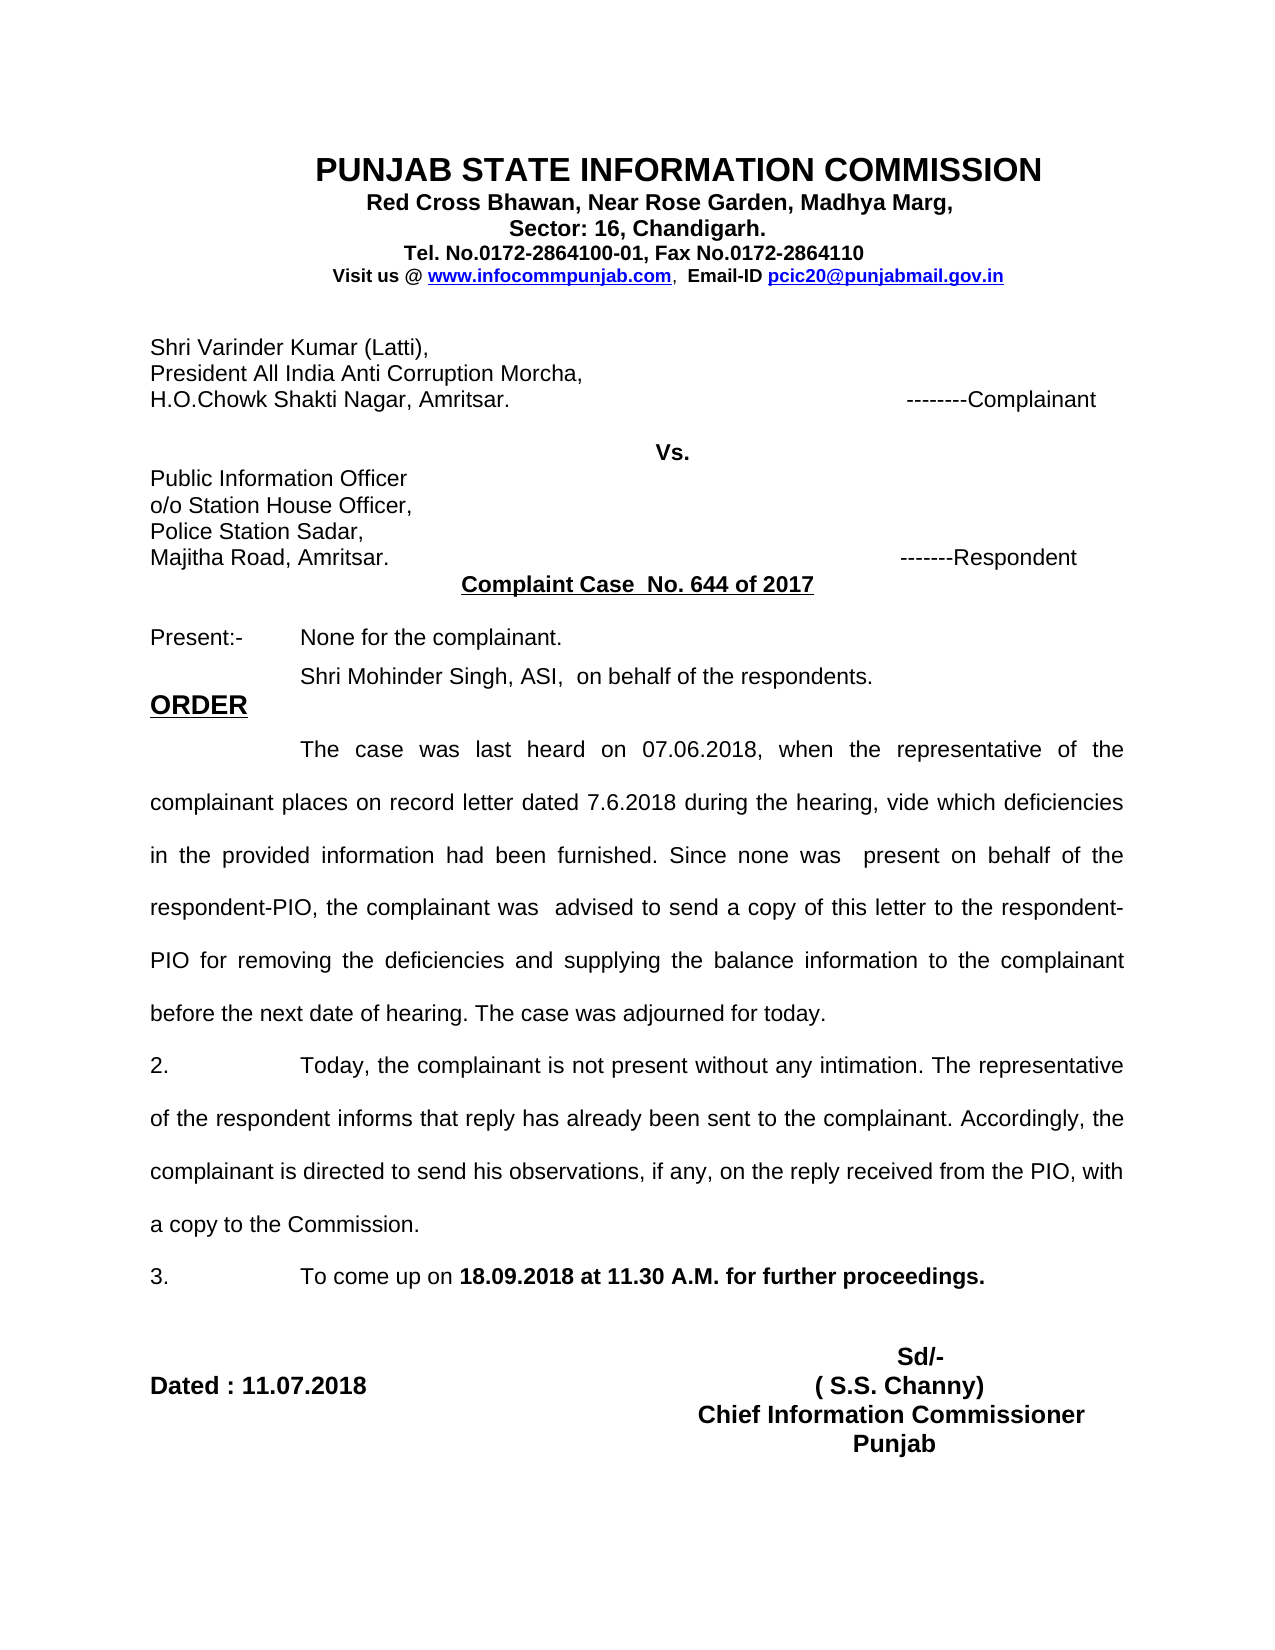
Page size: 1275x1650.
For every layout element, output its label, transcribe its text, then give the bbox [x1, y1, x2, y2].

text Chief Information Commissioner Punjab [150, 1400, 1125, 1457]
text Dated : 11.07.2018 ( S.S. Channy) [150, 1371, 1125, 1400]
text Majitha Road, Amritsar. -------Respondent [150, 544, 1125, 571]
text 3. To come up on 18.09.2018 at 11.30 A.M. for further proceedings. [150, 1263, 1125, 1289]
text PUNJAB STATE INFORMATION COMMISSION [150, 150, 1125, 188]
text President All India Anti Corruption Morcha, [150, 360, 1125, 386]
text The case was last heard on 07.06.2018, when the representative of the complainant places on record letter dated 7.6.2018 during the hearing, vide which deficiencies in the provided information had been furnished. Since none was present on behalf of the respondent-PIO, the complainant was advised to send a copy of this letter to the respondent-PIO for removing the deficiencies and supplying the balance information to the complainant before the next date of hearing. The case was adjourned for today. [150, 736, 1125, 1026]
text Present:- None for the complainant. [150, 623, 1125, 650]
text Red Cross Bhawan, Near Rose Garden, Madhya Marg, [150, 188, 1125, 215]
text 2. Today, the complainant is not present without any intimation. The representative of the respondent informs that reply has already been sent to the complainant. Accordingly, the complainant is directed to send his observations, if any, on the reply received from the PIO, with a copy to the Commission. [150, 1052, 1125, 1237]
text Shri Varinder Kumar (Latti), [150, 333, 1125, 360]
text Complaint Case No. 644 of 2017 [150, 571, 1125, 597]
text H.O.Chowk Shakti Nagar, Amritsar. --------Complainant [150, 386, 1125, 413]
text ORDER [150, 689, 1125, 721]
text Shri Mohinder Singh, ASI, on behalf of the respondents. [150, 663, 1125, 689]
text Sd/- [150, 1342, 1125, 1371]
text Sector: 16, Chandigarh. [150, 215, 1125, 241]
text Police Station Sadar, [150, 518, 1125, 544]
text Public Information Officer [150, 465, 1125, 492]
text Tel. No.0172-2864100-01, Fax No.0172-2864110 [225, 241, 1125, 265]
text o/o Station House Officer, [150, 492, 1125, 518]
text Vs. [150, 439, 1125, 465]
text Visit us @ www.infocommpunjab.com, Email-ID pcic20@punjabmail.gov.in [150, 265, 1125, 287]
